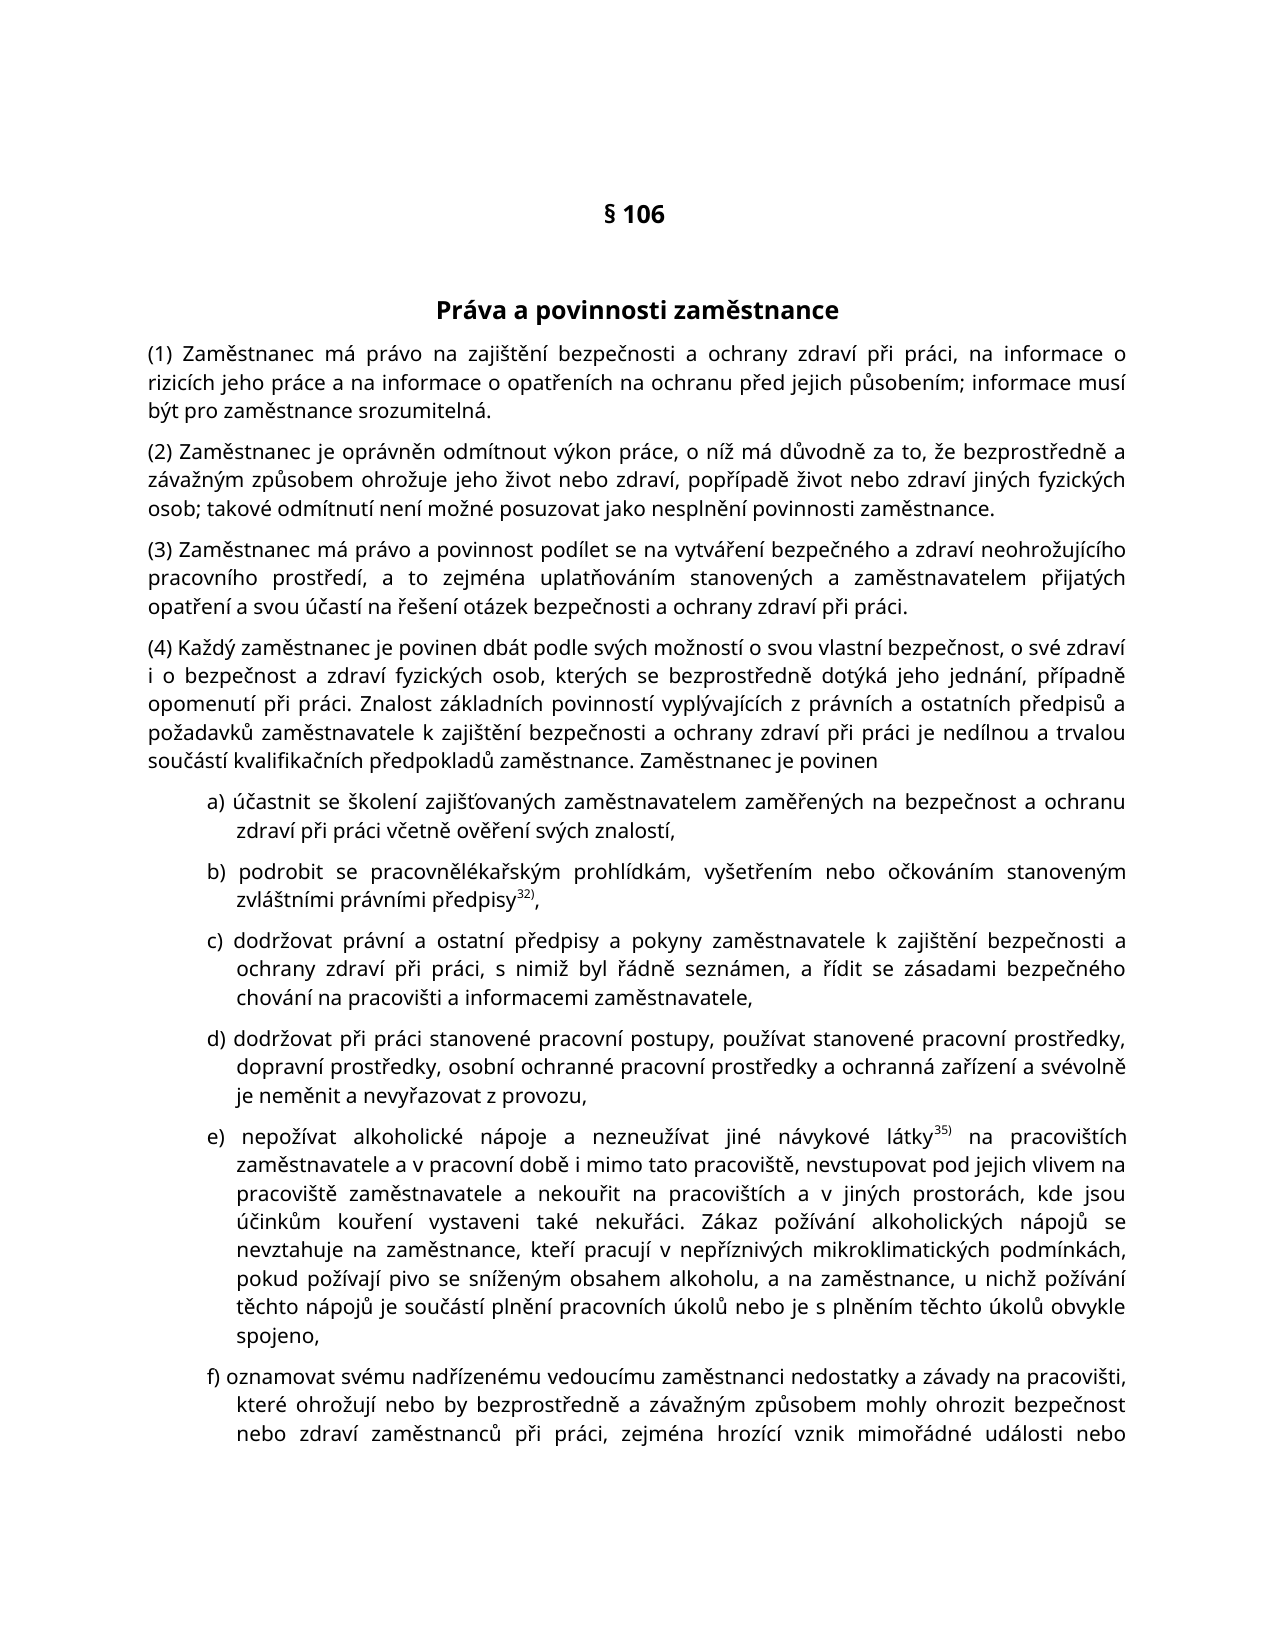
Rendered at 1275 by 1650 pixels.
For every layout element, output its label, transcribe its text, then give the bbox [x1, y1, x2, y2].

subtitle Práva a povinnosti zaměstnance [148, 293, 1127, 327]
text (4) Každý zaměstnanec je povinen dbát podle svých možností o svou vlastní bezpečnost, o své zdraví i o bezpečnost a zdraví fyzických osob, kterých se bezprostředně dotýká jeho jednání, případně opomenutí při práci. Znalost základních povinností vyplývajících z právních a ostatních předpisů a požadavků zaměstnavatele k zajištění bezpečnosti a ochrany zdraví při práci je nedílnou a trvalou součástí kvalifikačních předpokladů zaměstnance. Zaměstnanec je povinen [148, 633, 1127, 775]
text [207, 1362, 1127, 1447]
text (1) Zaměstnanec má právo na zajištění bezpečnosti a ochrany zdraví při práci, na informace o rizicích jeho práce a na informace o opatřeních na ochranu před jejich působením; informace musí být pro zaměstnance srozumitelná. [148, 339, 1127, 424]
text d) dodržovat při práci stanovené pracovní postupy, používat stanovené pracovní prostředky, dopravní prostředky, osobní ochranné pracovní prostředky a ochranná zařízení a svévolně je neměnit a nevyřazovat z provozu, [207, 1024, 1127, 1109]
text a) účastnit se školení zajišťovaných zaměstnavatelem zaměřených na bezpečnost a ochranu zdraví při práci včetně ověření svých znalostí, [207, 787, 1127, 844]
text (3) Zaměstnanec má právo a povinnost podílet se na vytváření bezpečného a zdraví neohrožujícího pracovního prostředí, a to zejména uplatňováním stanovených a zaměstnavatelem přijatých opatření a svou účastí na řešení otázek bezpečnosti a ochrany zdraví při práci. [148, 535, 1127, 620]
text c) dodržovat právní a ostatní předpisy a pokyny zaměstnavatele k zajištění bezpečnosti a ochrany zdraví při práci, s nimiž byl řádně seznámen, a řídit se zásadami bezpečného chování na pracovišti a informacemi zaměstnavatele, [207, 926, 1127, 1011]
text § 106 [148, 197, 1127, 231]
text e) nepožívat alkoholické nápoje a nezneužívat jiné návykové látky35) na pracovištích zaměstnavatele a v pracovní době i mimo tato pracoviště, nevstupovat pod jejich vlivem na pracoviště zaměstnavatele a nekouřit na pracovištích a v jiných prostorách, kde jsou účinkům kouření vystaveni také nekuřáci. Zákaz požívání alkoholických nápojů se nevztahuje na zaměstnance, kteří pracují v nepříznivých mikroklimatických podmínkách, pokud požívají pivo se sníženým obsahem alkoholu, a na zaměstnance, u nichž požívání těchto nápojů je součástí plnění pracovních úkolů nebo je s plněním těchto úkolů obvykle spojeno, [207, 1122, 1127, 1349]
text b) podrobit se pracovnělékařským prohlídkám, vyšetřením nebo očkováním stanoveným zvláštními právními předpisy32), [207, 857, 1127, 914]
text (2) Zaměstnanec je oprávněn odmítnout výkon práce, o níž má důvodně za to, že bezprostředně a závažným způsobem ohrožuje jeho život nebo zdraví, popřípadě život nebo zdraví jiných fyzických osob; takové odmítnutí není možné posuzovat jako nesplnění povinnosti zaměstnance. [148, 437, 1127, 522]
